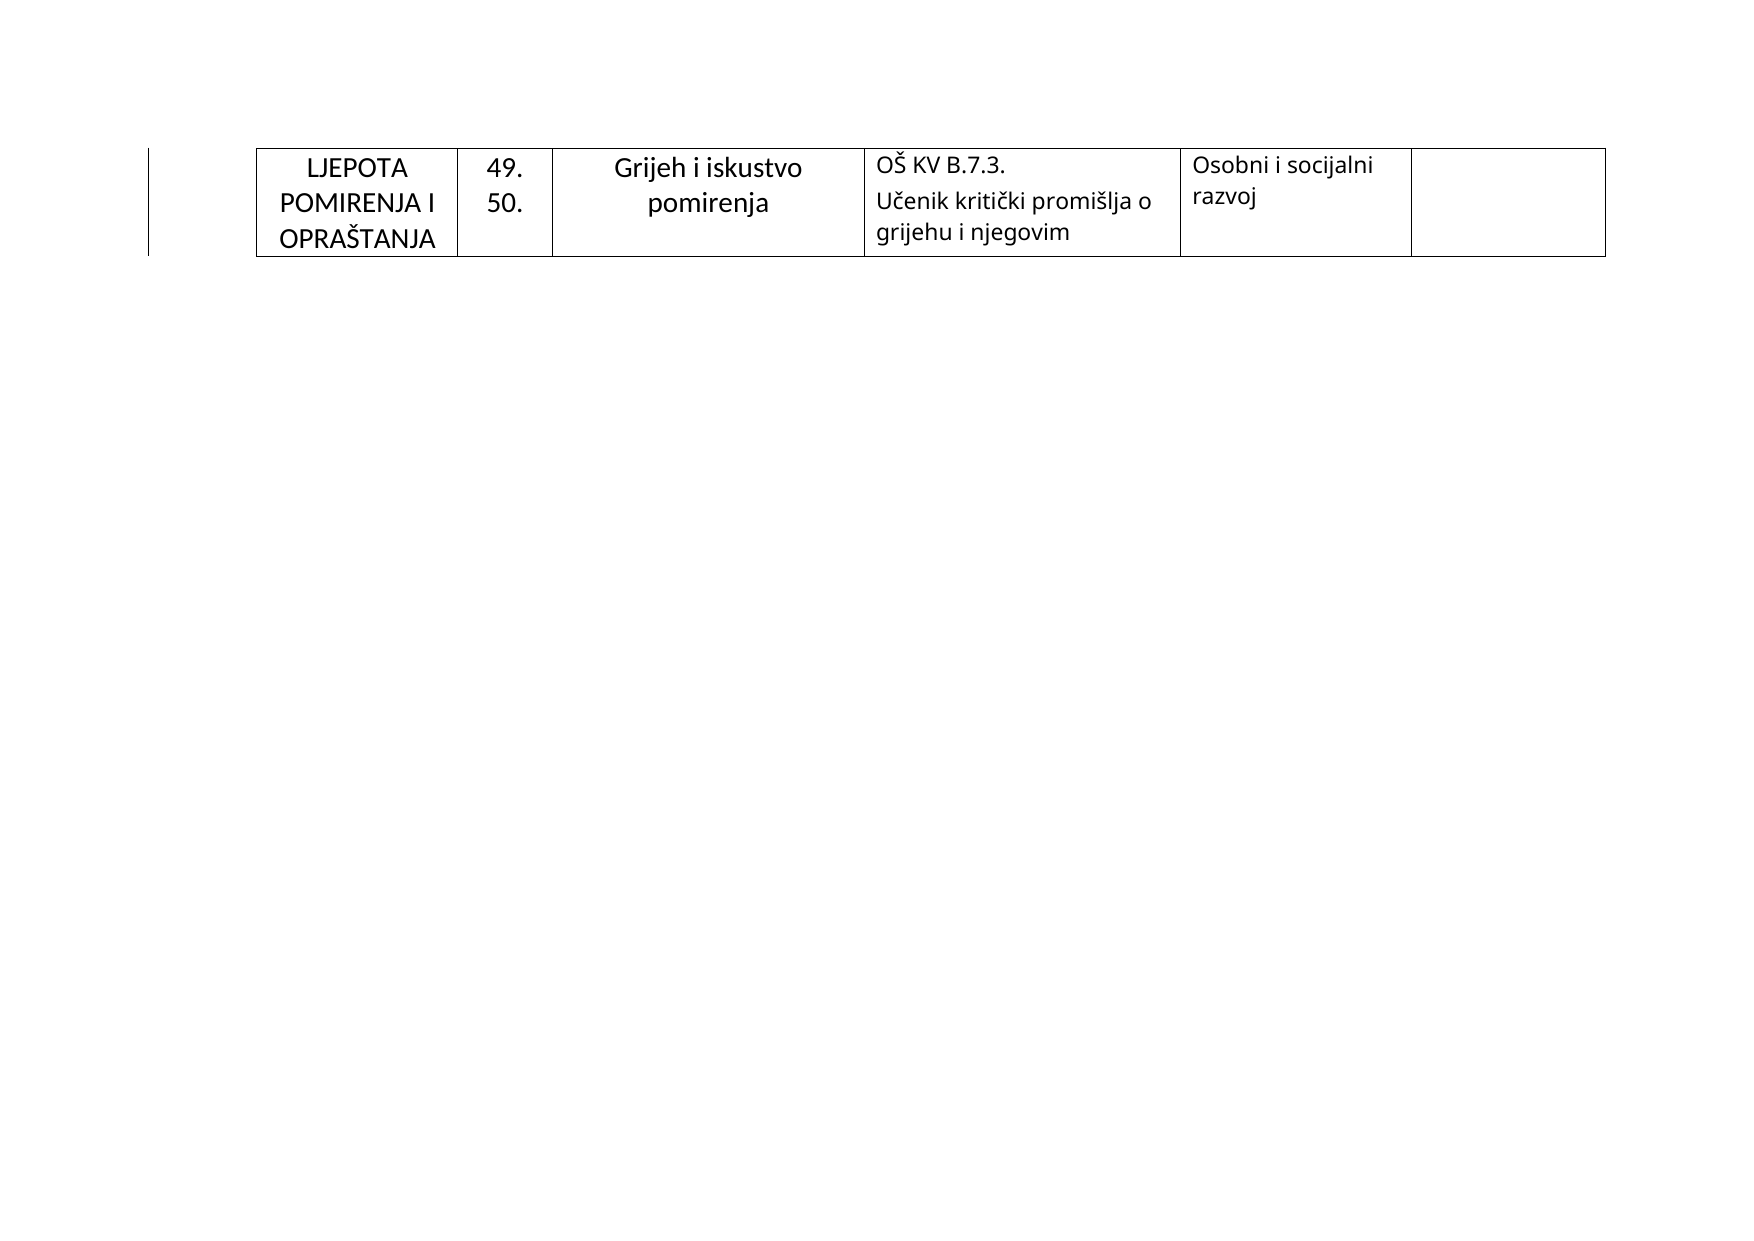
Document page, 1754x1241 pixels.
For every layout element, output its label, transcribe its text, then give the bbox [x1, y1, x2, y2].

table_cell LJEPOTA POMIRENJA I OPRAŠTANJA [257, 149, 457, 256]
table_cell Grijeh i iskustvo pomirenja [553, 149, 864, 256]
table_cell Osobni i socijalni razvoj osr A.3.1. Razvija sliku o sebi. osr A.3.3. Razvija osobne potencijale. osr B.3.1. Obrazlaže i uvažava potrebe i osjećaje drugih. osr B.3.2. Razvija komunikacijske kompetencije i uvažavajuće odnose s drugima. osr B.3.3. Razvija strategije rješavanja sukoba. Učiti kako učiti uku A.3.4. Učenik kritički promišlja i vrednuje ideje uz podršku učitelja. [1181, 149, 1411, 256]
table_cell 49. 50. [458, 149, 552, 256]
